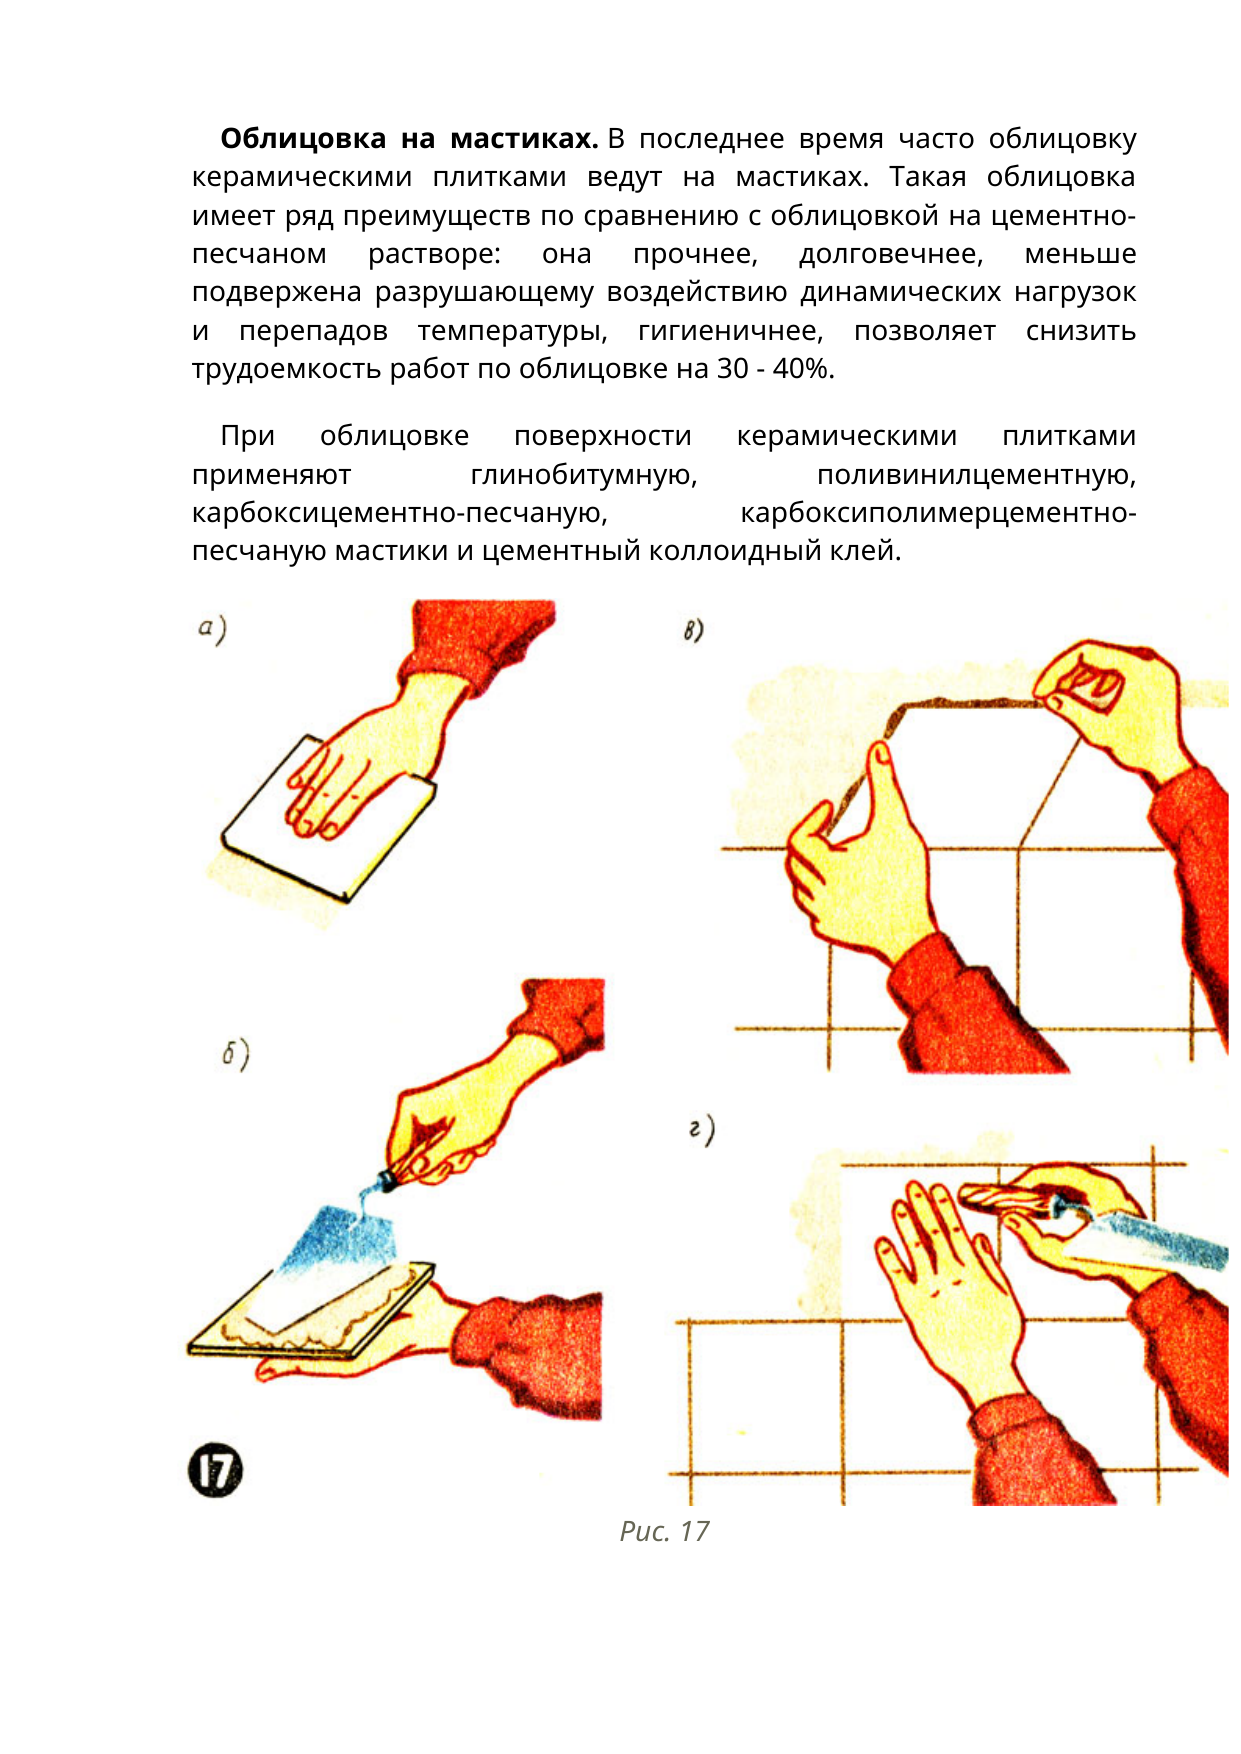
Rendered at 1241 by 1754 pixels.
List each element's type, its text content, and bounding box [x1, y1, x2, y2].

text Облицовка на мастиках. В последнее время часто облицовку керамическими плитками ведут на мастиках. Такая облицовка имеет ряд преимуществ по сравнению с облицовкой на цементно-песчаном растворе: она прочнее, долговечнее, меньше подвержена разрушающему воздействию динамических нагрузок и перепадов температуры, гигиеничнее, позволяет снизить трудоемкость работ по облицовке на 30 - 40%. [191, 118, 1137, 386]
text Рис. 17 [177, 1506, 1152, 1549]
text При облицовке поверхности керамическими плитками применяют глинобитумную, поливинилцементную, карбоксицементно-песчаную, карбоксиполимерцементно-песчаную мастики и цементный коллоидный клей. [191, 416, 1137, 569]
picture [177, 598, 1229, 1506]
